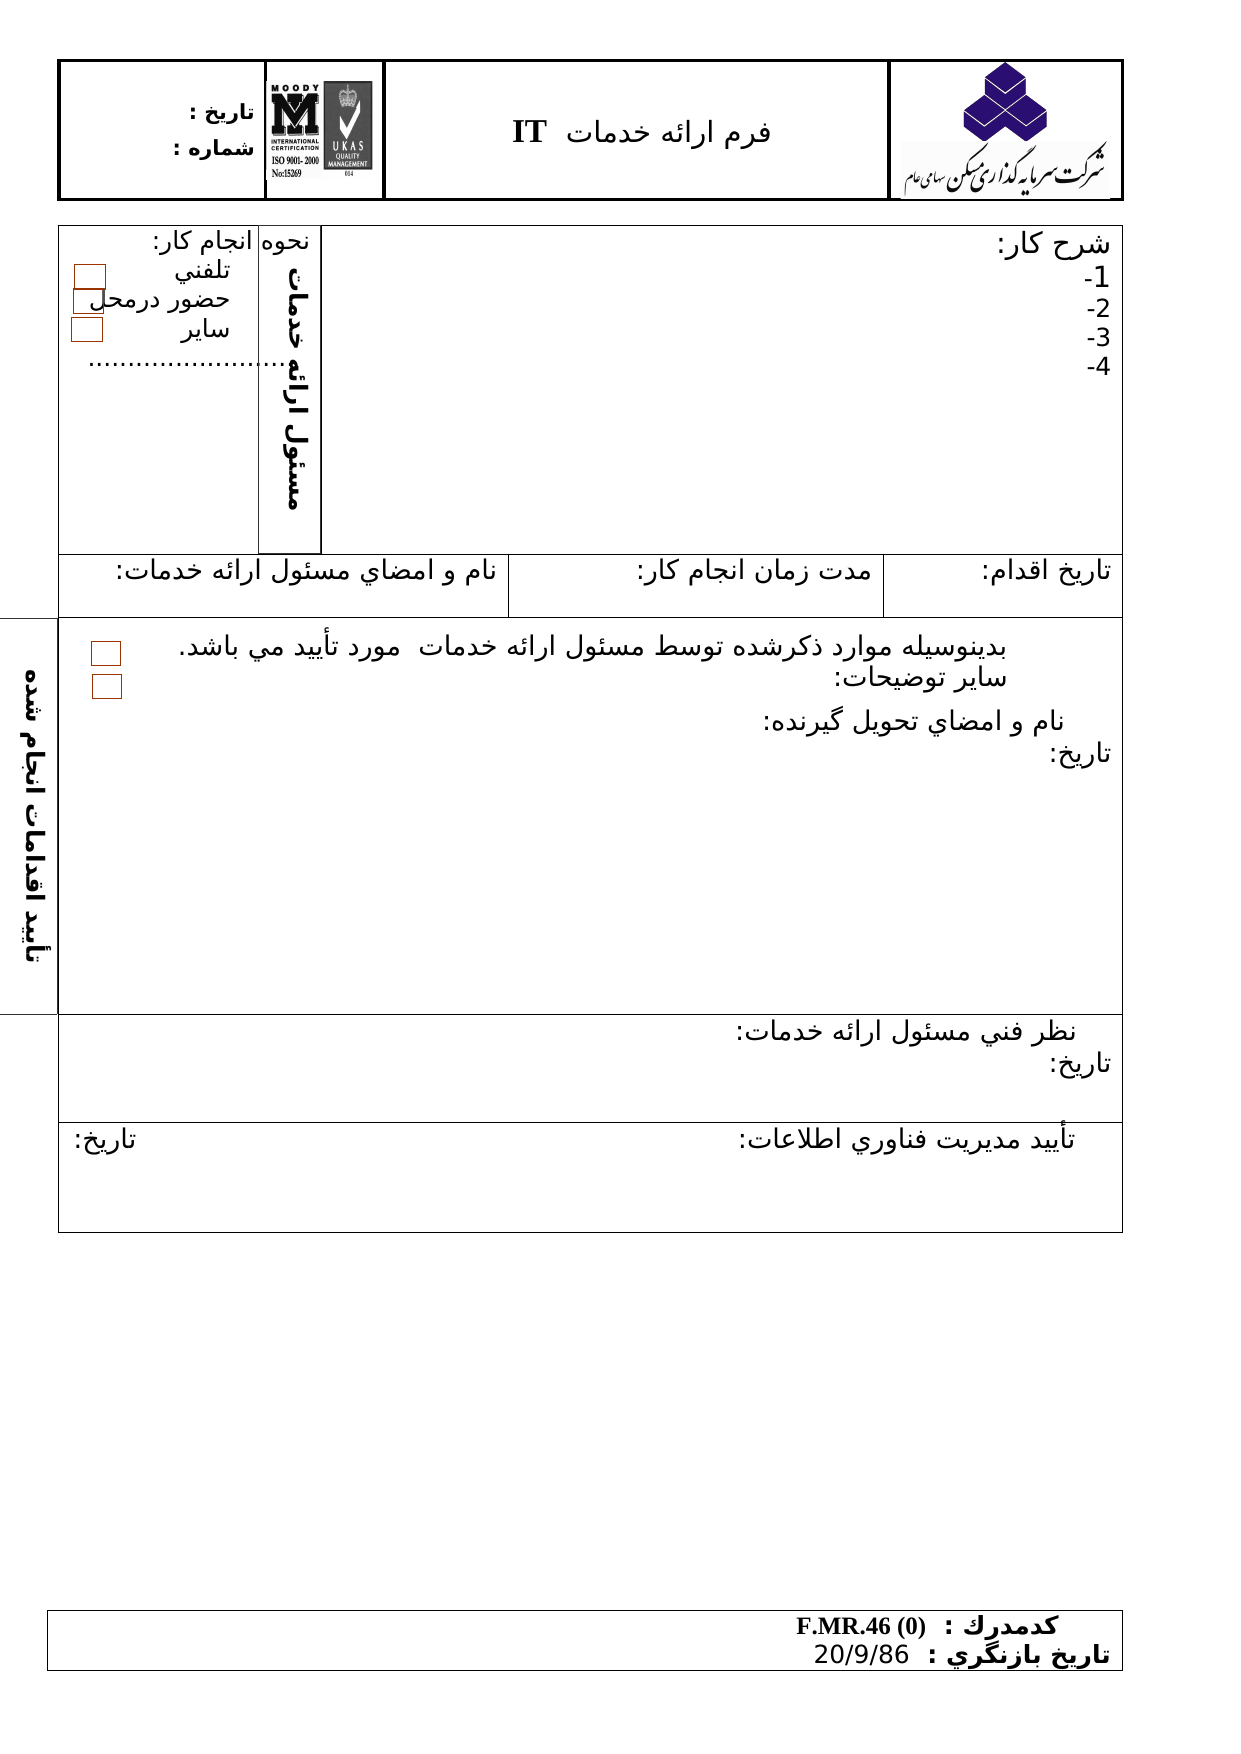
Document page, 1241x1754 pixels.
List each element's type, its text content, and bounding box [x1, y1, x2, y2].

table_cell نحوه انجام کار: تلفني حضور درمحل ساير .......................... [259, 226, 320, 553]
picture [266, 81, 373, 180]
table_cell بدينوسيله موارد ذکرشده توسط مسئول ارائه خدمات مورد تأييد مي باشد. ساير توضيحات: نام و امضاي تحويل گيرنده: تاريخ: [59, 618, 1122, 1014]
table_cell نظر فني مسئول ارائه خدمات: تاريخ: [59, 1015, 1122, 1122]
table_cell مدت زمان انجام کار: [509, 555, 883, 617]
table_cell شرح کار: 1- 2- 3- 4- [322, 226, 1122, 553]
table_cell نحوه انجام کار: تلفني حضور درمحل ساير .......................... [59, 226, 258, 553]
table_cell تأييد مديريت فناوري اطلاعات: تاريخ: [59, 1123, 1122, 1232]
table_cell تاريخ اقدام: [884, 555, 1122, 617]
table_cell نام و امضاي مسئول ارائه خدمات: [59, 555, 508, 617]
picture [900, 141, 1110, 199]
